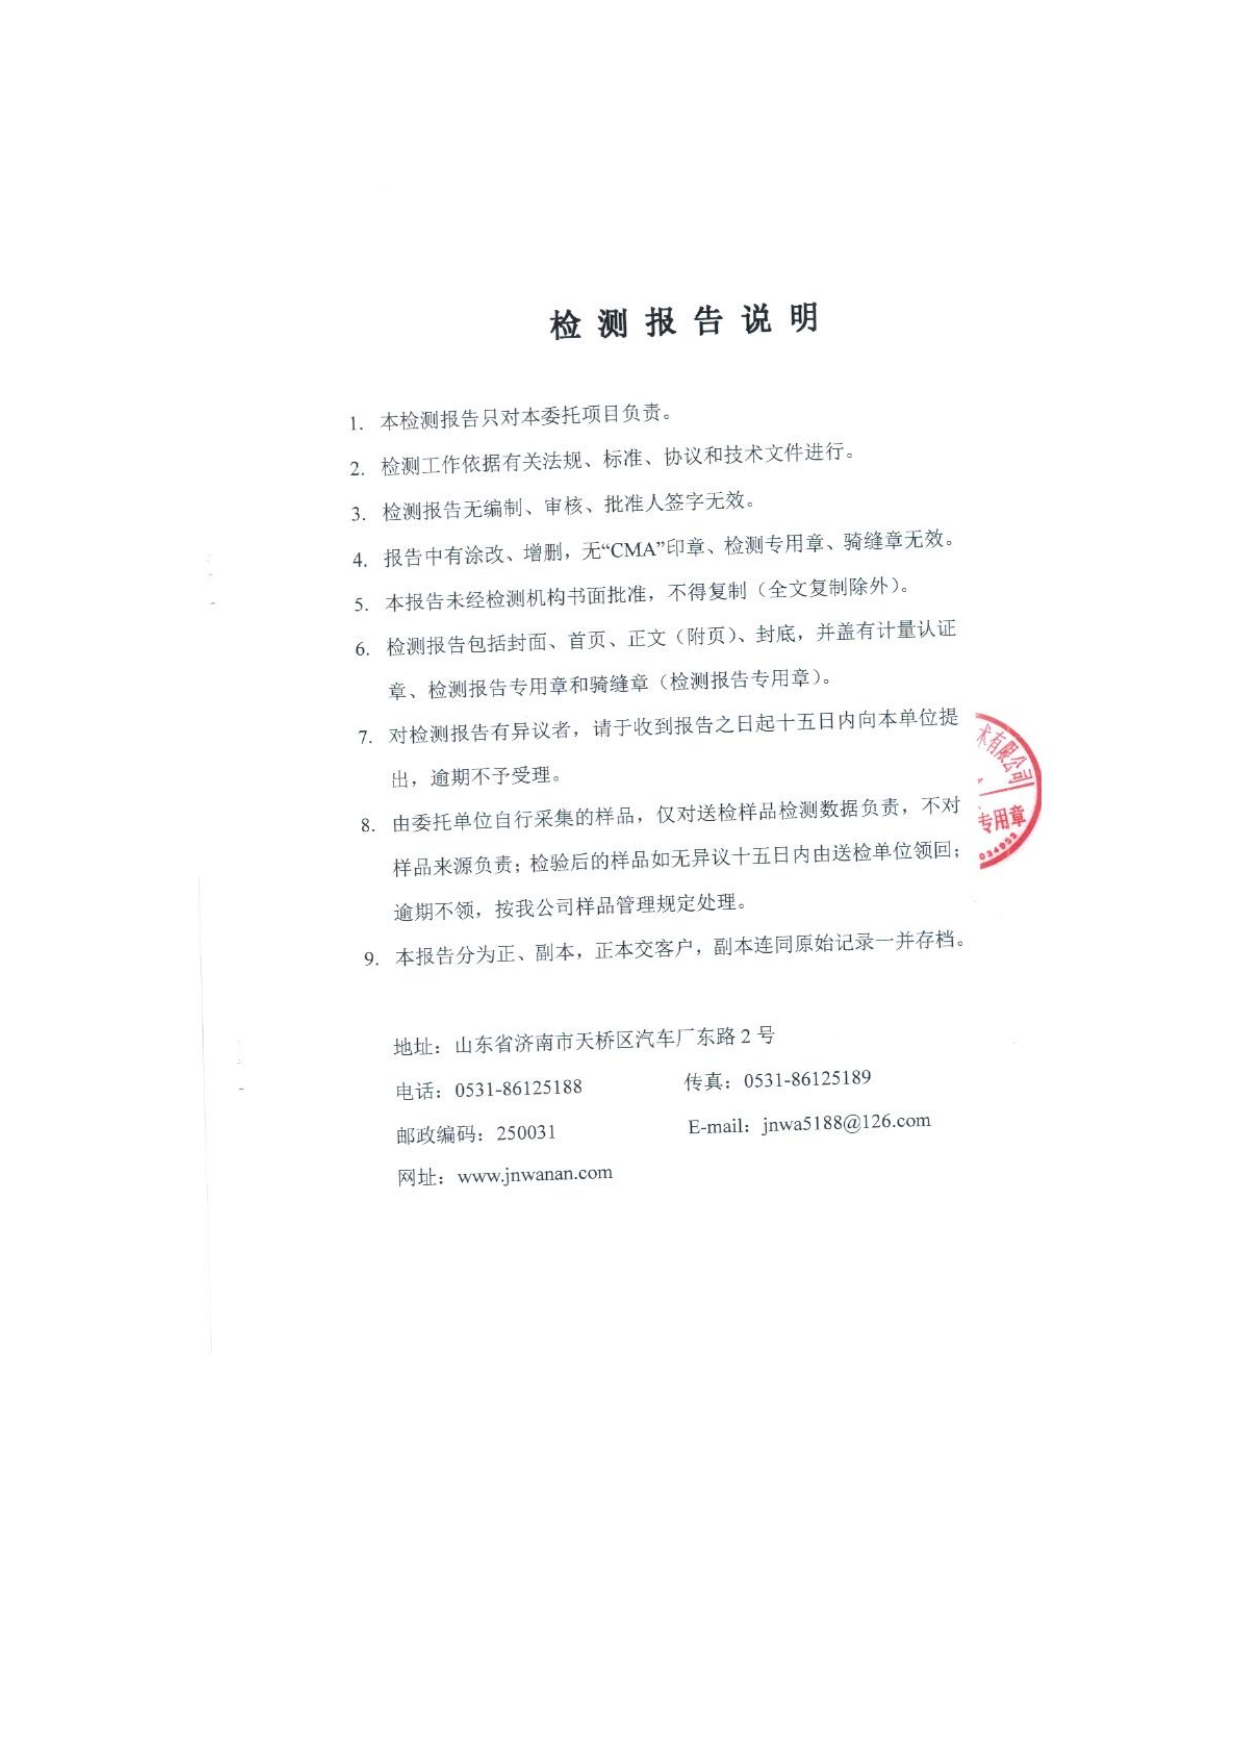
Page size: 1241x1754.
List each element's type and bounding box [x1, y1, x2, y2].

picture [187, 162, 1053, 1378]
